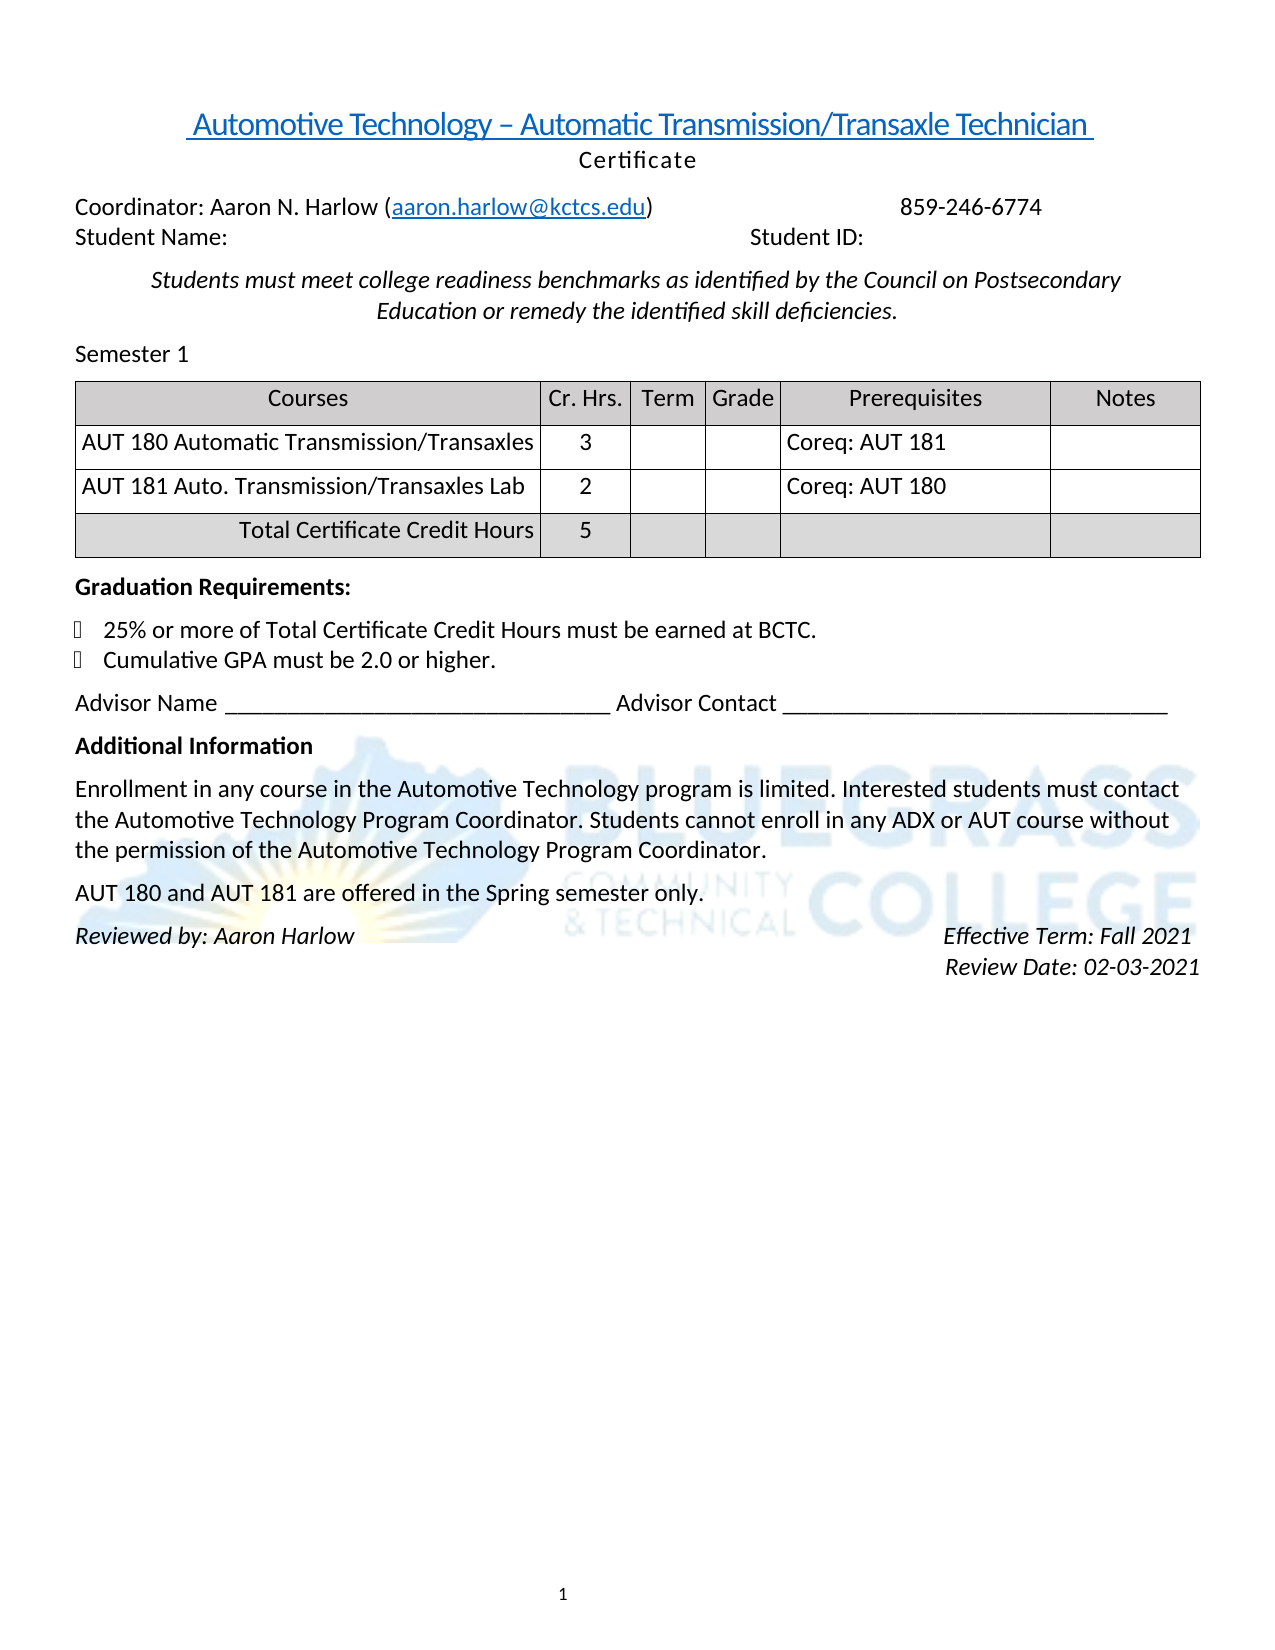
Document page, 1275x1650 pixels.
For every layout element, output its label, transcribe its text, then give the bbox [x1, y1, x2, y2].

text Student Name: Student ID: [75, 221, 1200, 252]
table_cell [1051, 426, 1200, 469]
table_header Term [631, 382, 705, 425]
table_header Grade [706, 382, 780, 425]
text Graduation Requirements: [75, 571, 1200, 601]
text Review Date: 02-03-2021 [75, 951, 1200, 982]
subtitle Certificate [75, 144, 1200, 174]
table_cell [1051, 514, 1200, 557]
table_cell Coreq: AUT 181 [781, 426, 1050, 469]
table_header Prerequisites [781, 382, 1050, 425]
text Coordinator: Aaron N. Harlow (aaron.harlow@kctcs.edu) 859-246-6774 [75, 191, 1200, 221]
table_cell AUT 180 Automatic Transmission/Transaxles [76, 426, 540, 469]
list 25% or more of Total Certificate Credit Hours must be earned at BCTC. [73, 614, 1200, 644]
table_cell Coreq: AUT 180 [781, 470, 1050, 513]
table_cell [1051, 470, 1200, 513]
table_cell 2 [541, 470, 630, 513]
text AUT 180 and AUT 181 are offered in the Spring semester only. [75, 877, 1200, 908]
table_cell [631, 470, 705, 513]
text Enrollment in any course in the Automotive Technology program is limited. Interested students must contact the Automotive Technology Program Coordinator. Students cannot enroll in any ADX or AUT course without the permission of the Automotive Technology Program Coordinator. [75, 773, 1200, 865]
text Advisor Name _______________________________ Advisor Contact _______________________________ [75, 687, 1200, 718]
table_cell [781, 514, 1050, 557]
text Additional Information [75, 730, 1200, 761]
table_header Courses [76, 382, 540, 425]
table_cell Total Certificate Credit Hours [76, 514, 540, 557]
table_cell [706, 426, 780, 469]
table_cell [631, 426, 705, 469]
table_header Cr. Hrs. [541, 382, 630, 425]
text Semester 1 [75, 338, 1200, 368]
table_cell [631, 514, 705, 557]
table_cell [706, 514, 780, 557]
title Automotive Technology – Automatic Transmission/Transaxle Technician [75, 103, 1200, 144]
table_header Notes [1051, 382, 1200, 425]
table_cell 5 [541, 514, 630, 557]
table_cell [706, 470, 780, 513]
text Reviewed by: Aaron Harlow Effective Term: Fall 2021 [75, 921, 1200, 951]
table_cell AUT 181 Auto. Transmission/Transaxles Lab [76, 470, 540, 513]
text Students must meet college readiness benchmarks as identified by the Council on Postsecondary Education or remedy the identified skill deficiencies. [150, 264, 1125, 326]
list Cumulative GPA must be 2.0 or higher. [73, 644, 1200, 675]
table_cell 3 [541, 426, 630, 469]
